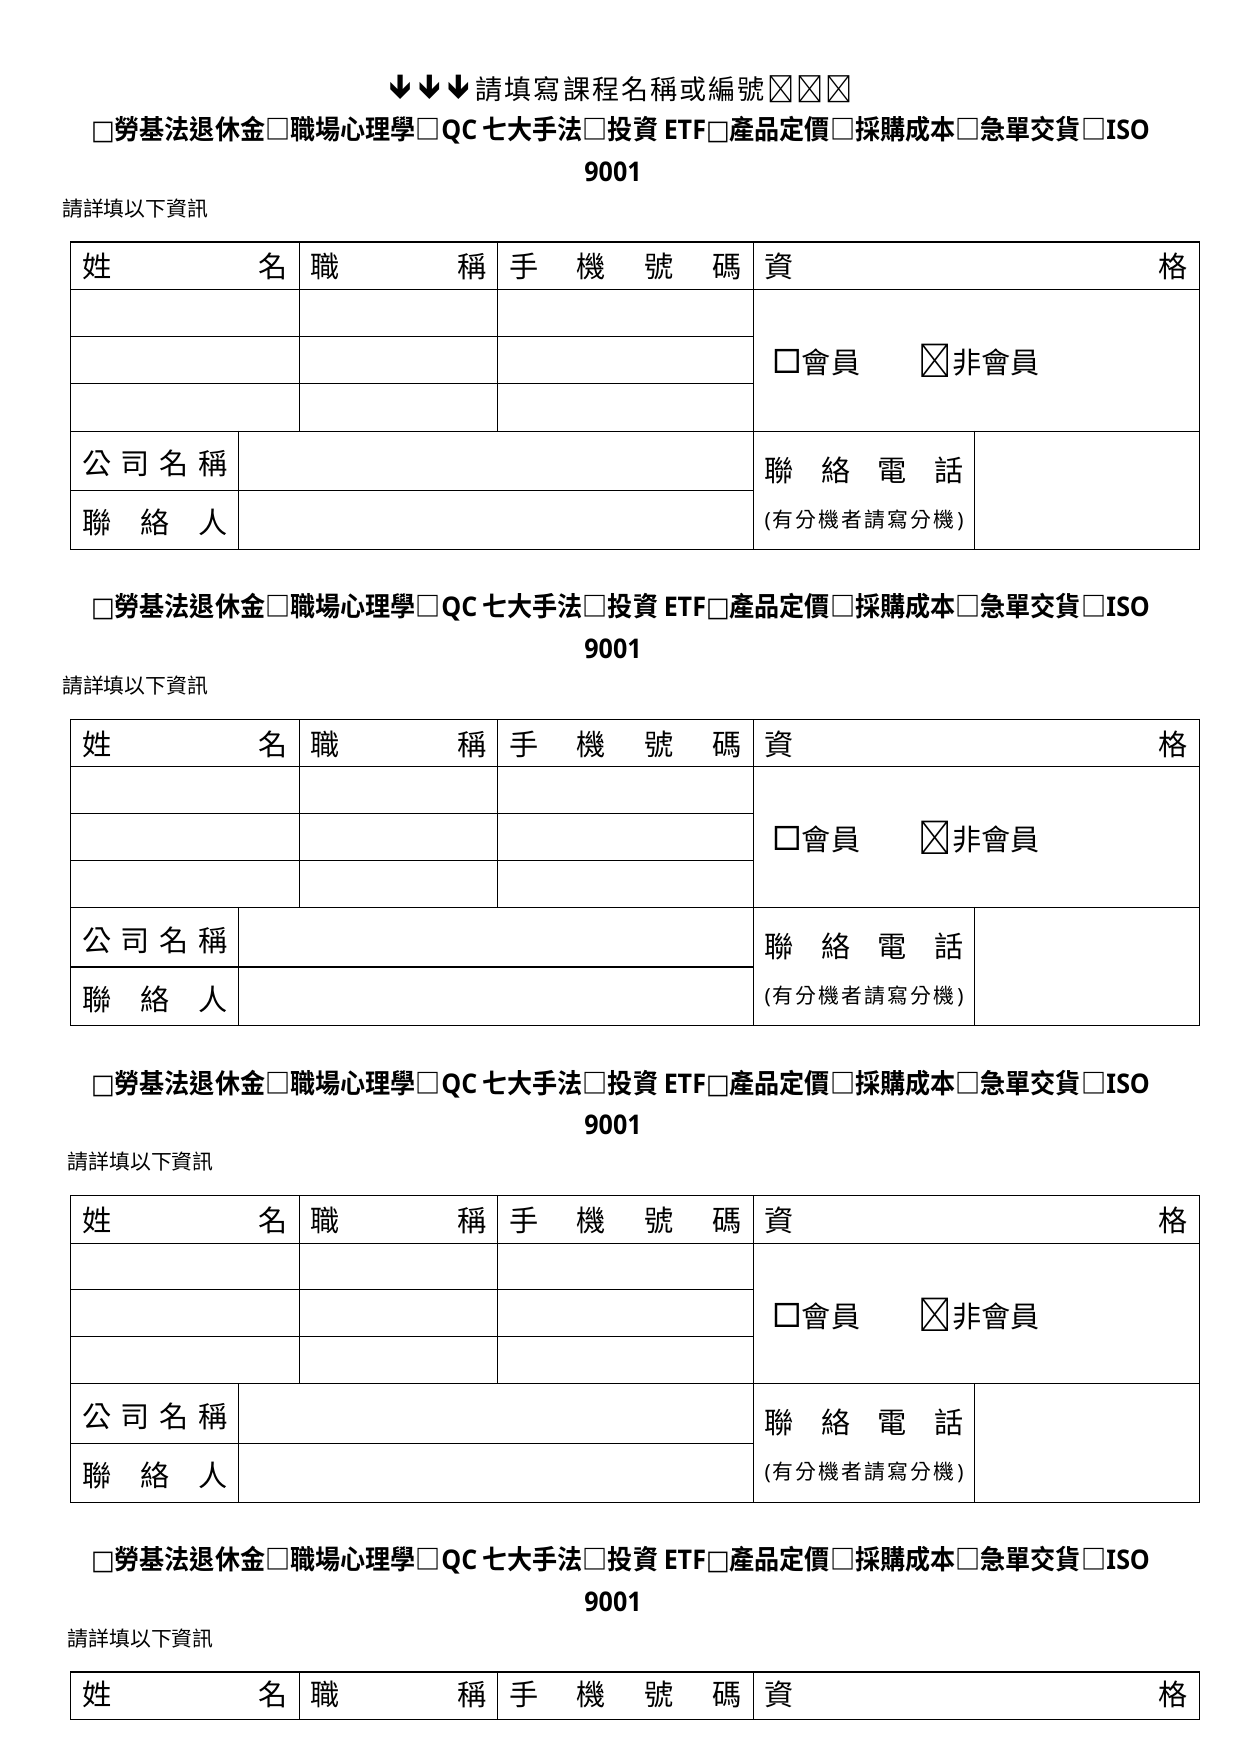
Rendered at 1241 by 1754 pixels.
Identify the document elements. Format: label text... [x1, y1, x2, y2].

table_cell [498, 767, 753, 813]
table_cell 公司名稱 [71, 1384, 238, 1443]
table_cell [71, 290, 299, 336]
table_cell [498, 290, 753, 336]
table_cell 聯絡人 [71, 968, 238, 1025]
table_cell [498, 1244, 753, 1289]
table_cell [498, 1337, 753, 1383]
text □勞基法退休金□職場心理學□QC七大手法□投資ETF□產品定價□採購成本□急單交貨□ISO 9001 [44, 1060, 1181, 1143]
table_cell 聯絡人 [71, 1444, 238, 1502]
table_header 職 稱 [300, 720, 497, 766]
text 請填寫課程名稱或編號 [103, 73, 1137, 106]
table_cell [71, 384, 299, 431]
table_cell 聯絡電話 (有分機者請寫分機) [754, 908, 974, 1025]
table_cell [239, 432, 753, 490]
table_cell [239, 908, 753, 966]
table_cell [300, 1244, 497, 1289]
table_cell 聯絡電話 (有分機者請寫分機) [754, 1384, 974, 1502]
text 請詳填以下資訊 [44, 667, 1181, 700]
table_cell 公司名稱 [71, 908, 238, 966]
table_header 姓 名 [71, 1196, 299, 1242]
table_cell [300, 861, 497, 907]
table_cell [300, 767, 497, 813]
table_cell [71, 861, 299, 907]
table_cell [975, 908, 1199, 1025]
table_header 職 稱 [300, 243, 497, 289]
table_header 資 格 [754, 720, 1199, 766]
table_header 職 稱 [300, 1673, 497, 1719]
text 請詳填以下資訊 [44, 189, 1181, 223]
text □勞基法退休金□職場心理學□QC七大手法□投資ETF□產品定價□採購成本□急單交貨□ISO 9001 [44, 106, 1181, 189]
text 請詳填以下資訊 [44, 1143, 1181, 1176]
table_cell [498, 1290, 753, 1336]
table_header 資 格 [754, 243, 1199, 289]
table_cell [300, 814, 497, 860]
table_cell [498, 337, 753, 383]
table_header 姓 名 [71, 720, 299, 766]
text □勞基法退休金□職場心理學□QC七大手法□投資ETF□產品定價□採購成本□急單交貨□ISO 9001 [44, 1536, 1181, 1619]
table_cell 會員 非會員 [754, 767, 1199, 907]
table_header 手 機 號 碼 [498, 1196, 753, 1242]
table_cell [239, 968, 753, 1025]
table_cell [975, 432, 1199, 549]
table_cell 聯絡電話 (有分機者請寫分機) [754, 432, 974, 549]
table_cell [239, 1444, 753, 1502]
text □勞基法退休金□職場心理學□QC七大手法□投資ETF□產品定價□採購成本□急單交貨□ISO 9001 [44, 583, 1181, 667]
table_cell [71, 337, 299, 383]
table_cell [498, 861, 753, 907]
table_header 資 格 [754, 1673, 1199, 1719]
table_cell [300, 1290, 497, 1336]
table_cell [71, 814, 299, 860]
table_header 資 格 [754, 1196, 1199, 1242]
table_header 手 機 號 碼 [498, 720, 753, 766]
table_cell [71, 1337, 299, 1383]
table_header 職 稱 [300, 1196, 497, 1242]
table_header 手 機 號 碼 [498, 1673, 753, 1719]
table_cell [300, 1337, 497, 1383]
table_cell 會員 非會員 [754, 290, 1199, 431]
table_cell [300, 384, 497, 431]
table_cell [498, 384, 753, 431]
table_cell [71, 1290, 299, 1336]
table_cell [239, 491, 753, 549]
table_cell 公司名稱 [71, 432, 238, 490]
table_header 手 機 號 碼 [498, 243, 753, 289]
table_cell [71, 767, 299, 813]
table_cell [975, 1384, 1199, 1502]
table_cell [71, 1244, 299, 1289]
text 請詳填以下資訊 [44, 1619, 1181, 1653]
table_cell [498, 814, 753, 860]
table_cell [300, 337, 497, 383]
table_header 姓 名 [71, 243, 299, 289]
table_cell 會員 非會員 [754, 1244, 1199, 1383]
table_cell 聯絡人 [71, 491, 238, 549]
table_header 姓 名 [71, 1673, 299, 1719]
table_cell [300, 290, 497, 336]
table_cell [239, 1384, 753, 1443]
